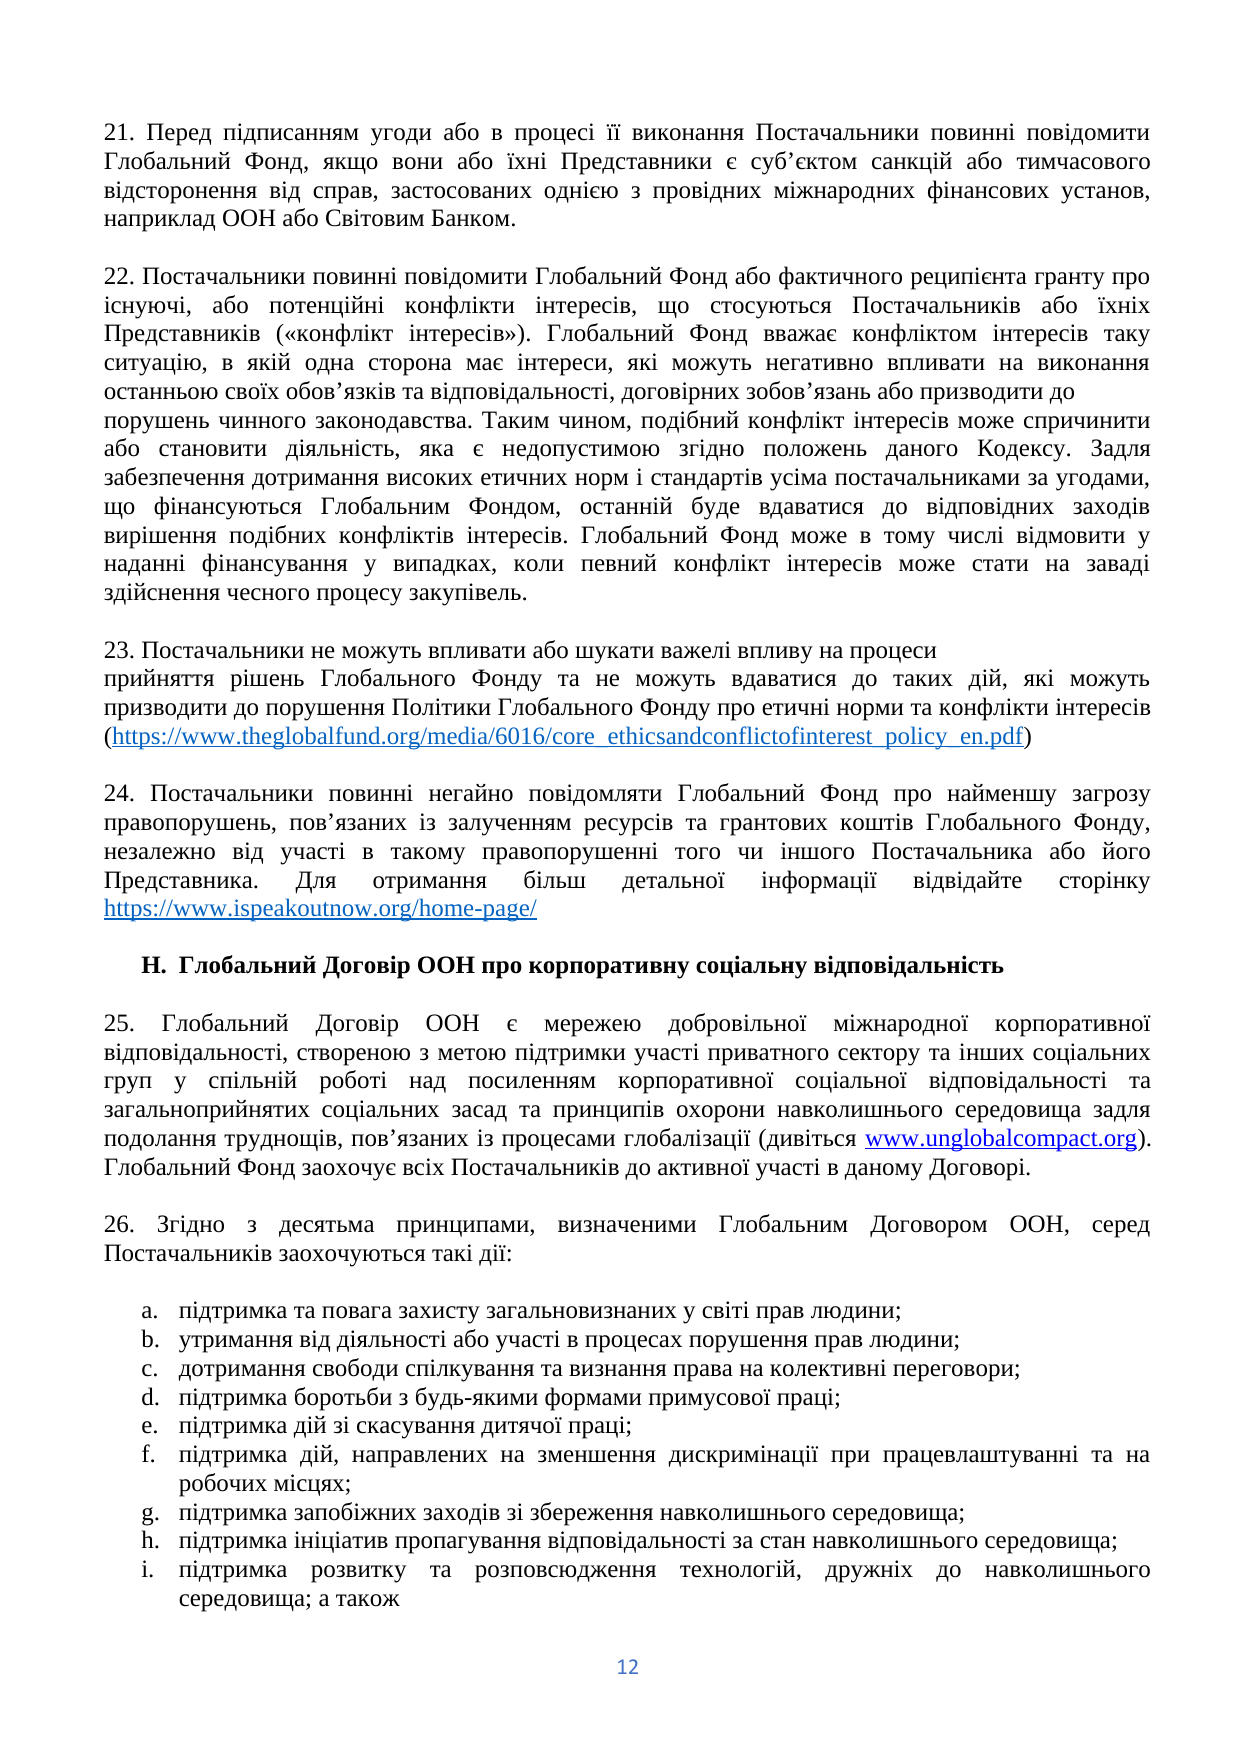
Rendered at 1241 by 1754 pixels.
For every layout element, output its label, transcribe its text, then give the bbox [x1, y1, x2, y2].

list підтримка та повага захисту загальновизнаних у світі прав людини; [141, 1295, 1152, 1324]
text 22. Постачальники повинні повідомити Глобальний Фонд або фактичного реципієнта гранту про існуючі, або потенційні конфлікти інтересів, що стосуються Постачальників або їхніх Представників («конфлікт інтересів»). Глобальний Фонд вважає конфліктом інтересів таку ситуацію, в якій одна сторона має інтереси, які можуть негативно впливати на виконання останньою своїх обов’язків та відповідальності, договірних зобов’язань або призводити до [103, 261, 1152, 405]
list підтримка дій, направлених на зменшення дискримінації при працевлаштуванні та на робочих місцях; [141, 1439, 1152, 1497]
text 26. Згідно з десятьма принципами, визначеними Глобальним Договором ООН, серед Постачальників заохочуються такі дії: [103, 1209, 1152, 1267]
list утримання від діяльності або участі в процесах порушення прав людини; [141, 1324, 1152, 1353]
list підтримка розвитку та розповсюдження технологій, дружніх до навколишнього середовища; а також [141, 1554, 1152, 1612]
list підтримка запобіжних заходів зі збереження навколишнього середовища; [141, 1497, 1152, 1525]
text прийняття рішень Глобального Фонду та не можуть вдаватися до таких дій, які можуть призводити до порушення Політики Глобального Фонду про етичні норми та конфлікти інтересів (https://www.theglobalfund.org/media/6016/core_ethicsandconflictofinterest_policy_en.pdf) [103, 663, 1152, 750]
text 25. Глобальний Договір ООН є мережею добровільної міжнародної корпоративної відповідальності, створеною з метою підтримки участі приватного сектору та інших соціальних груп у спільній роботі над посиленням корпоративної соціальної відповідальності та загальноприйнятих соціальних засад та принципів охорони навколишнього середовища задля подолання труднощів, пов’язаних із процесами глобалізації (дивіться www.unglobalcompact.org). Глобальний Фонд заохочує всіх Постачальників до активної участі в даному Договорі. [103, 1008, 1152, 1180]
text 23. Постачальники не можуть впливати або шукати важелі впливу на процеси [103, 635, 1152, 663]
text 21. Перед підписанням угоди або в процесі її виконання Постачальники повинні повідомити Глобальний Фонд, якщо вони або їхні Представники є суб’єктом санкцій або тимчасового відсторонення від справ, застосованих однією з провідних міжнародних фінансових установ, наприклад ООН або Світовим Банком. [103, 117, 1152, 232]
list Глобальний Договір ООН про корпоративну соціальну відповідальність [141, 950, 1152, 979]
text порушень чинного законодавства. Таким чином, подібний конфлікт інтересів може спричинити або становити діяльність, яка є недопустимою згідно положень даного Кодексу. Задля забезпечення дотримання високих етичних норм і стандартів усіма постачальниками за угодами, що фінансуються Глобальним Фондом, останній буде вдаватися до відповідних заходів вирішення подібних конфліктів інтересів. Глобальний Фонд може в тому числі відмовити у наданні фінансування у випадках, коли певний конфлікт інтересів може стати на заваді здійснення чесного процесу закупівель. [103, 405, 1152, 606]
list дотримання свободи спілкування та визнання права на колективні переговори; [141, 1353, 1152, 1382]
text 24. Постачальники повинні негайно повідомляти Глобальний Фонд про найменшу загрозу правопорушень, пов’язаних із залученням ресурсів та грантових коштів Глобального Фонду, незалежно від участі в такому правопорушенні того чи іншого Постачальника або його Представника. Для отримання більш детальної інформації відвідайте сторінку https://www.ispeakoutnow.org/home-page/ [103, 778, 1152, 922]
list підтримка боротьби з будь-якими формами примусової праці; [141, 1382, 1152, 1410]
list підтримка дій зі скасування дитячої праці; [141, 1410, 1152, 1439]
list підтримка ініціатив пропагування відповідальності за стан навколишнього середовища; [141, 1525, 1152, 1554]
